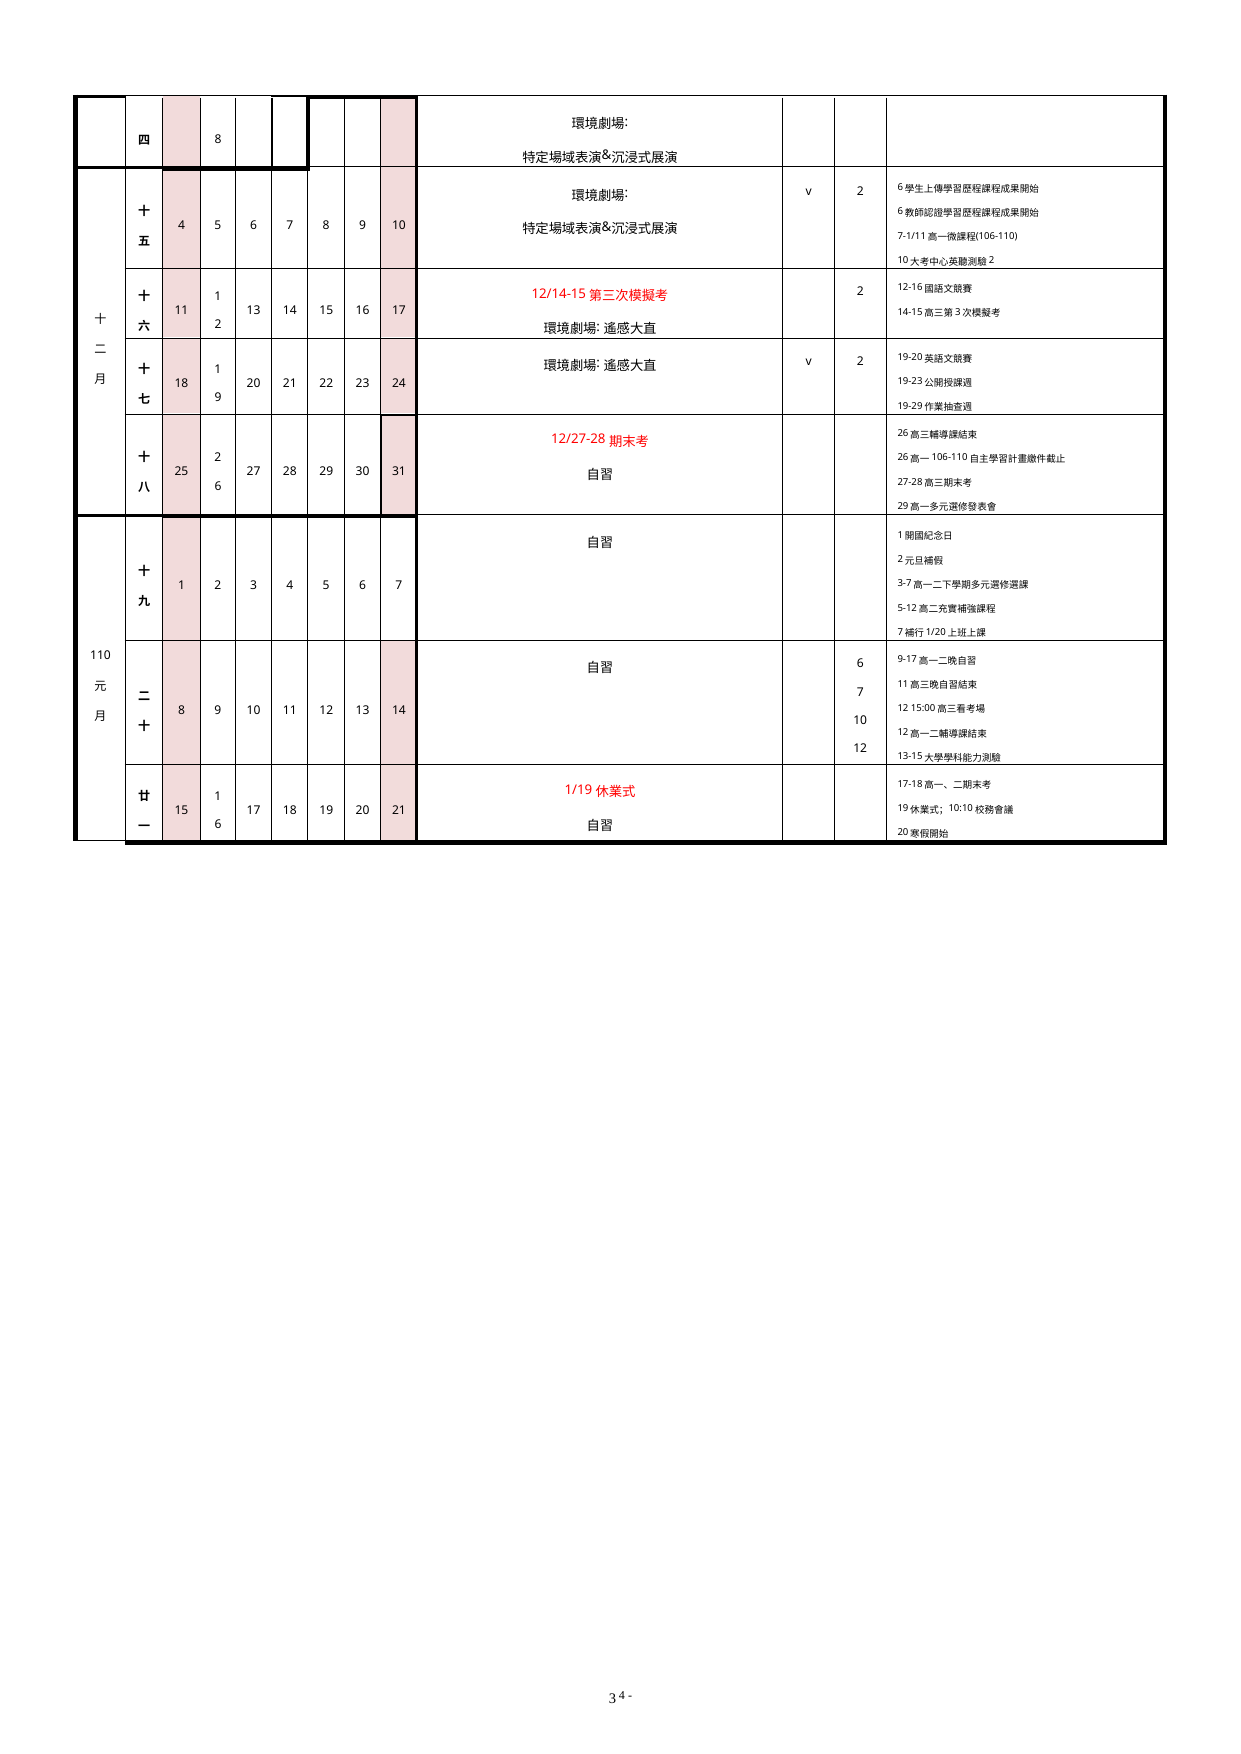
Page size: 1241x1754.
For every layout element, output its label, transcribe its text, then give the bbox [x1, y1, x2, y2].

table_cell 1開國紀念日 2元旦補假 3-7高一二下學期多元選修選課 5-12高二充實補強課程 7補行1/20上班上課 [887, 515, 1163, 640]
table_cell 1/19 休業式 自習 [418, 765, 782, 840]
table_cell 29 [235, 96, 272, 166]
table_cell 7 [272, 171, 307, 268]
table_cell 4 [272, 518, 307, 640]
table_cell [783, 641, 834, 764]
table_cell 自習 [418, 515, 782, 640]
table_cell 十 五 [126, 169, 162, 268]
table_cell 11 [272, 641, 307, 764]
table_cell 1 [163, 518, 200, 640]
table_cell [783, 765, 834, 840]
table_cell 19-20英語文競賽 19-23公開授課週 19-29作業抽查週 [887, 339, 1163, 413]
table_cell 廿一 [126, 765, 162, 840]
table_cell 29 [308, 415, 344, 514]
table_cell 26高三輔導課結束 26高一 106-110自主學習計畫繳件截止 27-28高三期末考 29高一多元選修發表會 [887, 415, 1163, 514]
table_cell 24 [381, 339, 415, 413]
table_cell 2 [345, 99, 380, 166]
table_cell 環境劇場: 遙感大直 [418, 339, 782, 413]
table_cell 17 [236, 765, 271, 840]
table_cell v [783, 96, 834, 166]
table_cell [783, 415, 834, 514]
table_cell 十 二 月 [78, 169, 125, 514]
table_cell 22 [308, 339, 344, 413]
table_cell 2 [835, 269, 886, 337]
table_cell 15 [163, 765, 200, 840]
table_cell 17 [381, 269, 415, 337]
table_cell 十 四 [126, 96, 163, 166]
table_cell 14 [272, 269, 307, 337]
table_cell 3 [381, 99, 415, 166]
table_cell 2 [834, 96, 886, 166]
table_cell 6 [236, 171, 271, 268]
table_cell 十 八 [126, 415, 162, 514]
table_cell 23 [345, 339, 380, 413]
table_cell v [783, 167, 834, 268]
table_cell 十 七 [126, 339, 162, 413]
table_cell 7 [381, 518, 415, 640]
table_cell 10 [381, 167, 415, 268]
table_cell 6 [345, 518, 380, 640]
table_cell 19 [308, 765, 344, 840]
table_cell 18 [272, 765, 307, 840]
table_cell 4 [163, 171, 200, 268]
table_cell 5 [308, 518, 344, 640]
table_cell 14 [381, 641, 415, 764]
table_cell 3 [236, 518, 271, 640]
table_cell 12-16國語文競賽 14-15高三第3次模擬考 [887, 269, 1163, 337]
table_cell 26 [201, 415, 235, 514]
table_cell 110 元 月 [78, 517, 125, 840]
table_cell 27 [163, 96, 200, 166]
table_cell v [783, 339, 834, 413]
table_cell 1 [310, 99, 344, 166]
table_cell 31 [382, 416, 415, 514]
table_cell 10 [236, 641, 271, 764]
table_cell 28 [200, 96, 235, 166]
table_cell 21 [272, 339, 307, 413]
table_cell 30 [345, 415, 380, 514]
table_cell 20 [345, 765, 380, 840]
table_cell 8 [308, 167, 344, 268]
table_cell 12 [201, 269, 235, 337]
table_cell 12/14-15第三次模擬考 環境劇場: 遙感大直 [418, 269, 782, 337]
table_cell 13 [236, 269, 271, 337]
table_cell 環境劇場: 特定場域表演&沉浸式展演 [418, 167, 782, 268]
table_cell 21 [381, 765, 415, 840]
table_cell 29-30第2次期中考 [886, 96, 1163, 166]
table_cell 16 [201, 765, 235, 840]
table_cell 20 [236, 339, 271, 413]
table_cell 15 [308, 269, 344, 337]
table_cell 自習 [418, 641, 782, 764]
table_cell 二 十 [126, 641, 162, 764]
table_cell [835, 515, 886, 640]
table_cell 8 [163, 641, 200, 764]
table_cell 30 [273, 97, 306, 166]
table_cell [835, 765, 886, 840]
table_cell 十 九 [126, 517, 162, 640]
table_cell 13 [345, 641, 380, 764]
table_cell 12 [308, 641, 344, 764]
table_cell 9 [345, 167, 380, 268]
table_cell 9 [201, 641, 235, 764]
table_cell [835, 415, 886, 514]
table_cell 2 [835, 167, 886, 268]
table_cell [783, 515, 834, 640]
table_cell 18 [163, 339, 200, 413]
table_cell 27 [236, 415, 271, 514]
table_cell 16 [345, 269, 380, 337]
table_cell 2 [201, 518, 235, 640]
table_cell 19 [201, 339, 235, 413]
table_cell 11 [163, 269, 200, 337]
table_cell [418, 96, 783, 166]
table_cell 6學生上傳學習歷程課程成果開始 6教師認證學習歷程課程成果開始 7-1/11高一微課程(106-110) 10大考中心英聽測驗2 [887, 167, 1163, 268]
table_cell [783, 269, 834, 337]
table_cell 12/27-28 期末考 自習 [418, 415, 782, 514]
table_cell 5 [201, 171, 235, 268]
table_cell 6 7 10 12 [835, 641, 886, 764]
table_cell 17-18高一、二期末考 19休業式；10:10校務會議 20寒假開始 [887, 765, 1163, 840]
table_cell 28 [272, 415, 307, 514]
table_cell 9-17高一二晚自習 11高三晚自習結束 12 15:00高三看考場 12高一二輔導課結束 13-15大學學科能力測驗 [887, 641, 1163, 764]
table_cell 十 六 [126, 269, 162, 337]
table_cell 2 [835, 339, 886, 413]
table_cell 25 [163, 415, 200, 514]
